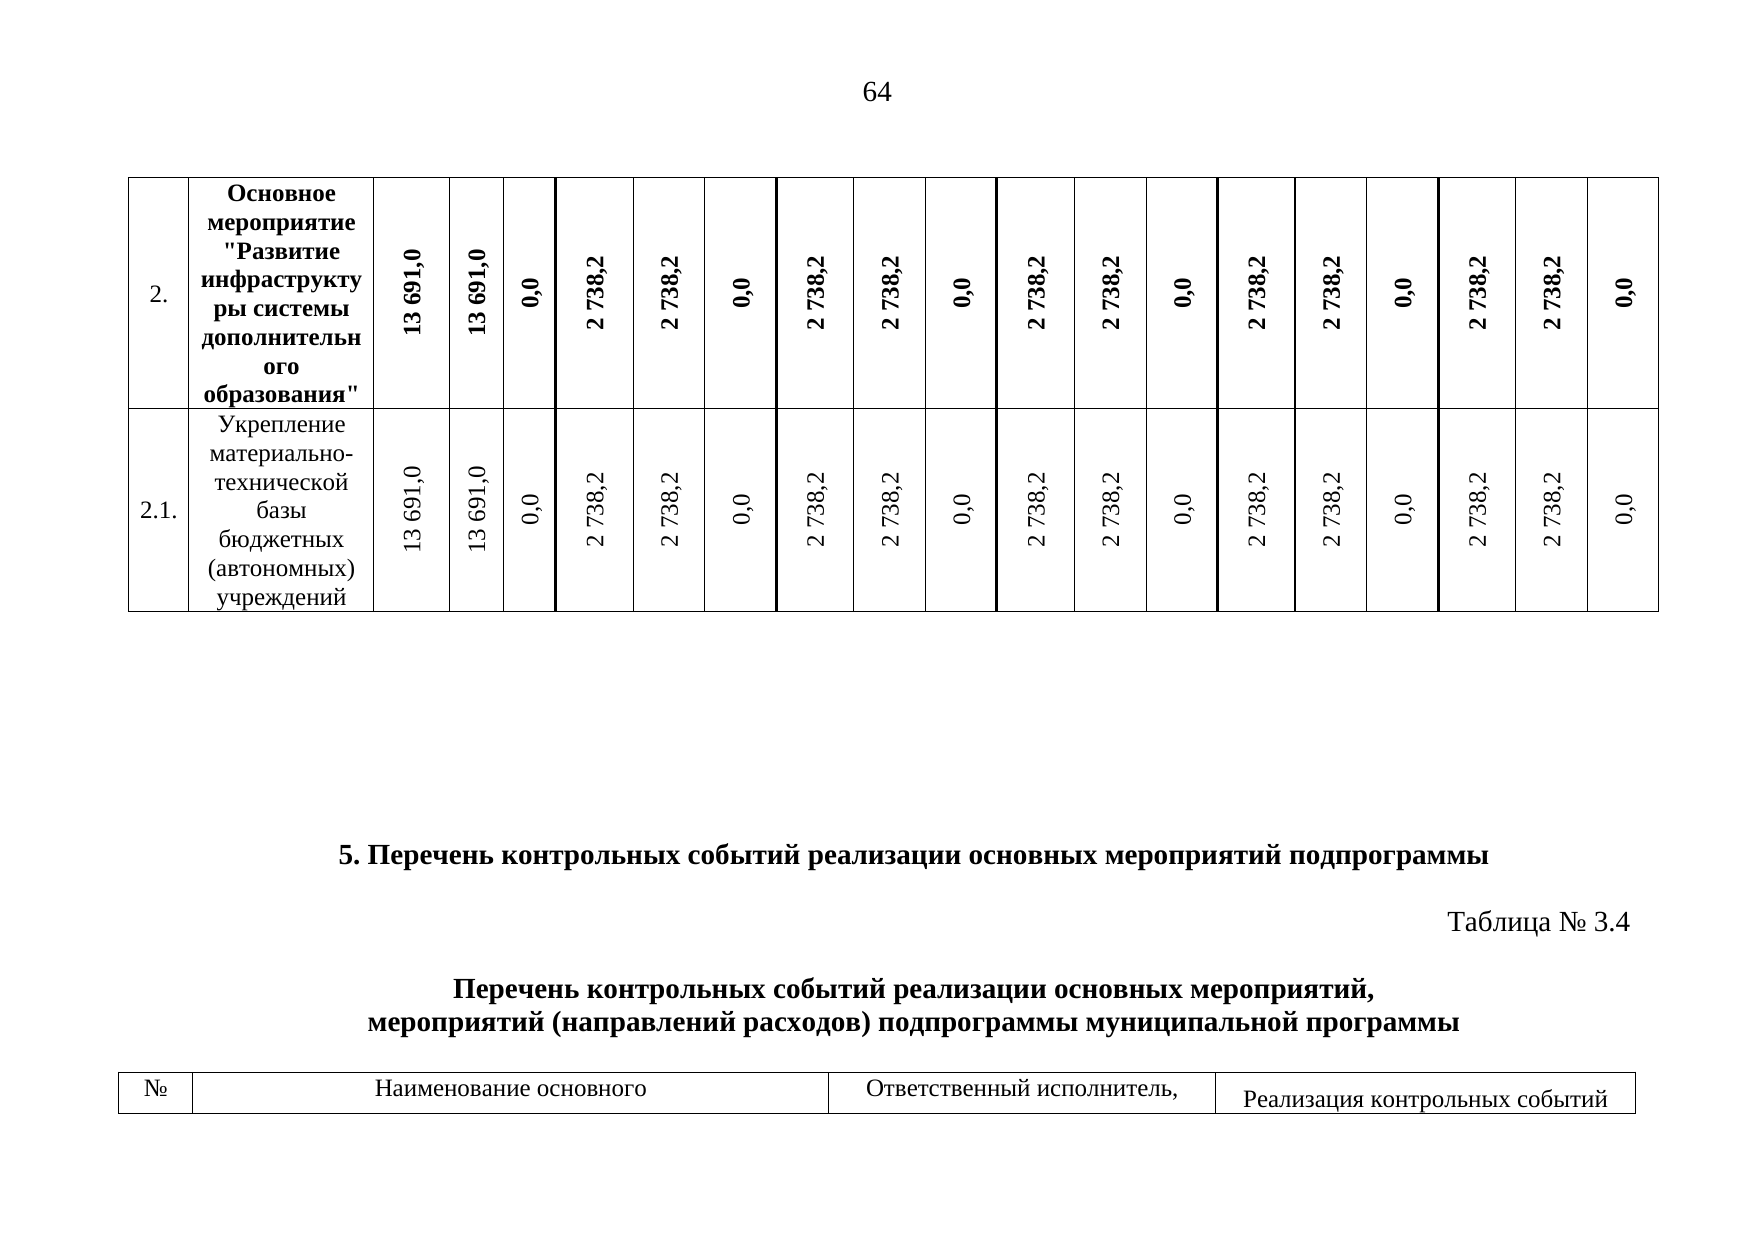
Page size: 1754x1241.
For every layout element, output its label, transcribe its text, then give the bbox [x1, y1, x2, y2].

text Таблица № 3.4 [1373, 904, 1636, 937]
table_cell 0,0 [705, 409, 775, 611]
table_cell 0,0 [926, 178, 995, 408]
table_cell 0,0 [1588, 178, 1658, 408]
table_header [829, 1073, 1215, 1113]
table_header № п/п [119, 1073, 192, 1113]
table_cell 2 738,2 [1296, 409, 1366, 611]
table_cell 0,0 [705, 178, 775, 408]
table_cell 2 738,2 [1516, 409, 1587, 611]
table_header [193, 1073, 828, 1113]
table_cell 2 738,2 [634, 178, 704, 408]
text 5. Перечень контрольных событий реализации основных мероприятий подпрограммы [118, 837, 1636, 870]
table_cell 13 691,0 [374, 178, 449, 408]
table_cell 2 738,2 [1296, 178, 1366, 408]
table_cell 2 738,2 [1219, 409, 1294, 611]
table_cell 13 691,0 [450, 178, 503, 408]
table_cell 2 738,2 [778, 178, 853, 408]
table_cell 2 738,2 [1440, 409, 1515, 611]
table_cell 2 738,2 [1075, 178, 1146, 408]
text мероприятий (направлений расходов) подпрограммы муниципальной программы [118, 1004, 1636, 1038]
table_cell 2.1. [129, 409, 188, 611]
table_cell Укрепление материально-технической базы бюджетных (автономных) учреждений [189, 409, 373, 611]
table_cell 2 738,2 [1516, 178, 1587, 408]
table_cell 2 738,2 [557, 409, 633, 611]
table_cell Основное мероприятие "Развитие инфраструктуры системы дополнительного образования" [189, 178, 373, 408]
table_cell 2 738,2 [854, 409, 925, 611]
table_cell 0,0 [1367, 409, 1437, 611]
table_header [1216, 1073, 1635, 1113]
table_cell 0,0 [1147, 409, 1216, 611]
table_cell 2 738,2 [778, 409, 853, 611]
table_cell 13 691,0 [450, 409, 503, 611]
table_cell 2 738,2 [1075, 409, 1146, 611]
table_cell 2 738,2 [557, 178, 633, 408]
table_cell 2 738,2 [1219, 178, 1294, 408]
table_cell 0,0 [504, 409, 554, 611]
table_cell 2 738,2 [854, 178, 925, 408]
table_cell 2 738,2 [998, 409, 1074, 611]
table_cell 0,0 [1367, 178, 1437, 408]
table_cell 2 738,2 [1440, 178, 1515, 408]
table_cell 0,0 [1588, 409, 1658, 611]
text Перечень контрольных событий реализации основных мероприятий, [118, 971, 1636, 1004]
table_cell 0,0 [926, 409, 995, 611]
table_cell 13 691,0 [374, 409, 449, 611]
table_cell 2 738,2 [634, 409, 704, 611]
table_cell 2. [129, 178, 188, 408]
table_cell 0,0 [504, 178, 554, 408]
table_cell 2 738,2 [998, 178, 1074, 408]
table_cell 0,0 [1147, 178, 1216, 408]
